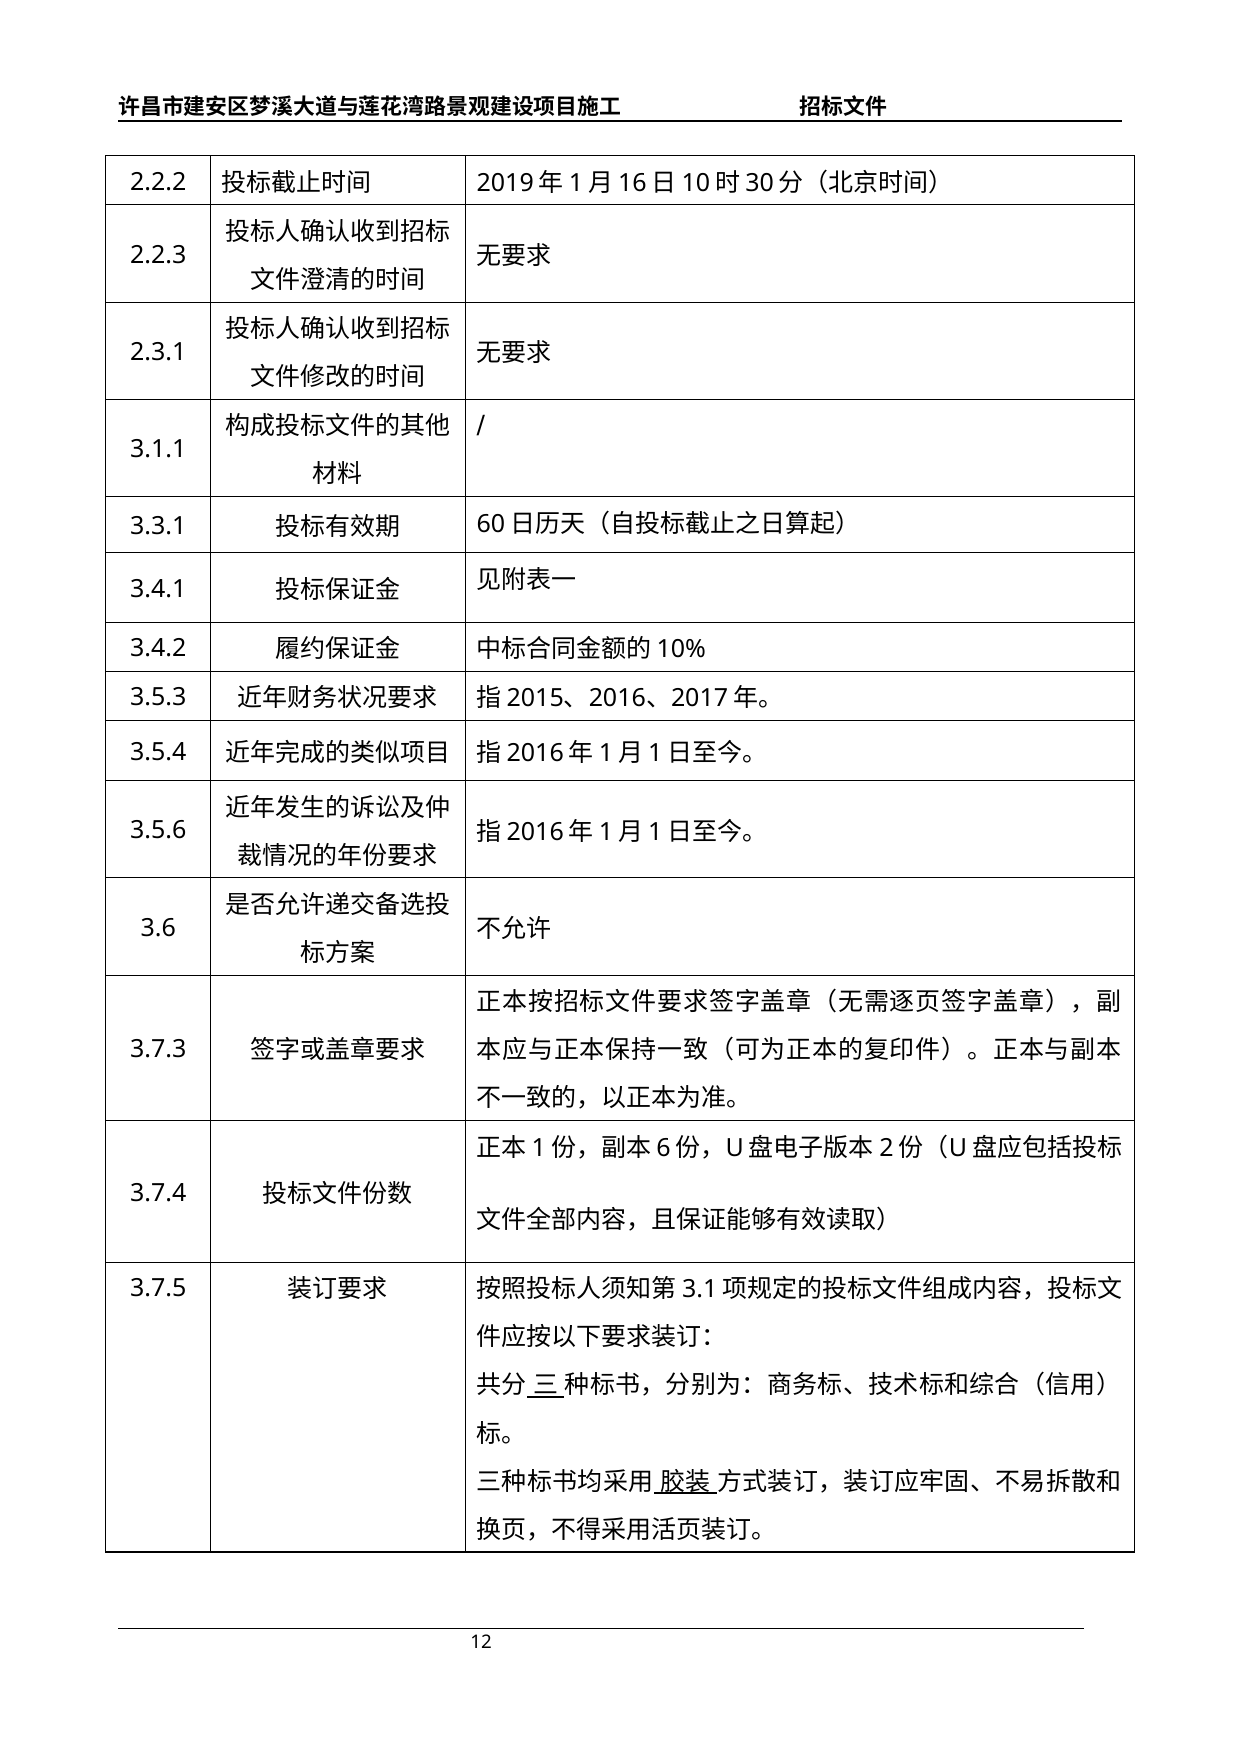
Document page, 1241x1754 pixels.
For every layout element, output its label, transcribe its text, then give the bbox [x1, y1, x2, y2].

table_cell 中标合同金额的10% [466, 623, 1134, 671]
table_cell 投标截止时间 [211, 156, 465, 204]
table_cell 不允许 [466, 878, 1134, 974]
table_cell 近年完成的类似项目 [211, 721, 465, 780]
table_cell 3.7.4 [106, 1121, 210, 1262]
table_cell 3.3.1 [106, 497, 210, 552]
table_cell 是否允许递交备选投标方案 [211, 878, 465, 974]
table_cell 见附表一 [466, 553, 1134, 622]
table_cell 投标有效期 [211, 497, 465, 552]
table_cell 2019年1月16日10时30分（北京时间） [466, 156, 1134, 204]
table_cell 2.2.3 [106, 205, 210, 302]
table_cell 3.1.1 [106, 400, 210, 496]
table_cell 投标文件份数 [211, 1121, 465, 1262]
table_cell 指2016年1月1日至今。 [466, 781, 1134, 877]
table_cell 近年发生的诉讼及仲裁情况的年份要求 [211, 781, 465, 877]
table_cell 投标人确认收到招标文件澄清的时间 [211, 205, 465, 302]
table_cell 3.7.3 [106, 976, 210, 1120]
table_cell 3.6 [106, 878, 210, 974]
table_cell 指2015、2016、2017年。 [466, 672, 1134, 720]
table_cell 近年财务状况要求 [211, 672, 465, 720]
table_cell 3.4.2 [106, 623, 210, 671]
table_cell 无要求 [466, 205, 1134, 302]
table_cell 签字或盖章要求 [211, 976, 465, 1120]
table_cell 指2016年1月1日至今。 [466, 721, 1134, 780]
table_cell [466, 1263, 1134, 1551]
table_cell 投标人确认收到招标文件修改的时间 [211, 303, 465, 399]
table_cell 投标保证金 [211, 553, 465, 622]
table_cell 3.5.3 [106, 672, 210, 720]
table_cell ∕ [466, 400, 1134, 496]
table_cell 60日历天（自投标截止之日算起） [466, 497, 1134, 552]
table_cell 装订要求 [211, 1263, 465, 1551]
table_cell 2.2.2 [106, 156, 210, 204]
table_cell 3.5.4 [106, 721, 210, 780]
table_cell 正本1份，副本6份，U盘电子版本2份（U盘应包括投标文件全部内容，且保证能够有效读取） [466, 1121, 1134, 1262]
table_cell 履约保证金 [211, 623, 465, 671]
table_cell 2.3.1 [106, 303, 210, 399]
table_cell 3.4.1 [106, 553, 210, 622]
table_cell 3.7.5 [106, 1263, 210, 1551]
table_cell 构成投标文件的其他材料 [211, 400, 465, 496]
table_cell 无要求 [466, 303, 1134, 399]
table_cell 正本按招标文件要求签字盖章（无需逐页签字盖章），副本应与正本保持一致（可为正本的复印件）。正本与副本不一致的，以正本为准。 [466, 976, 1134, 1120]
table_cell 3.5.6 [106, 781, 210, 877]
